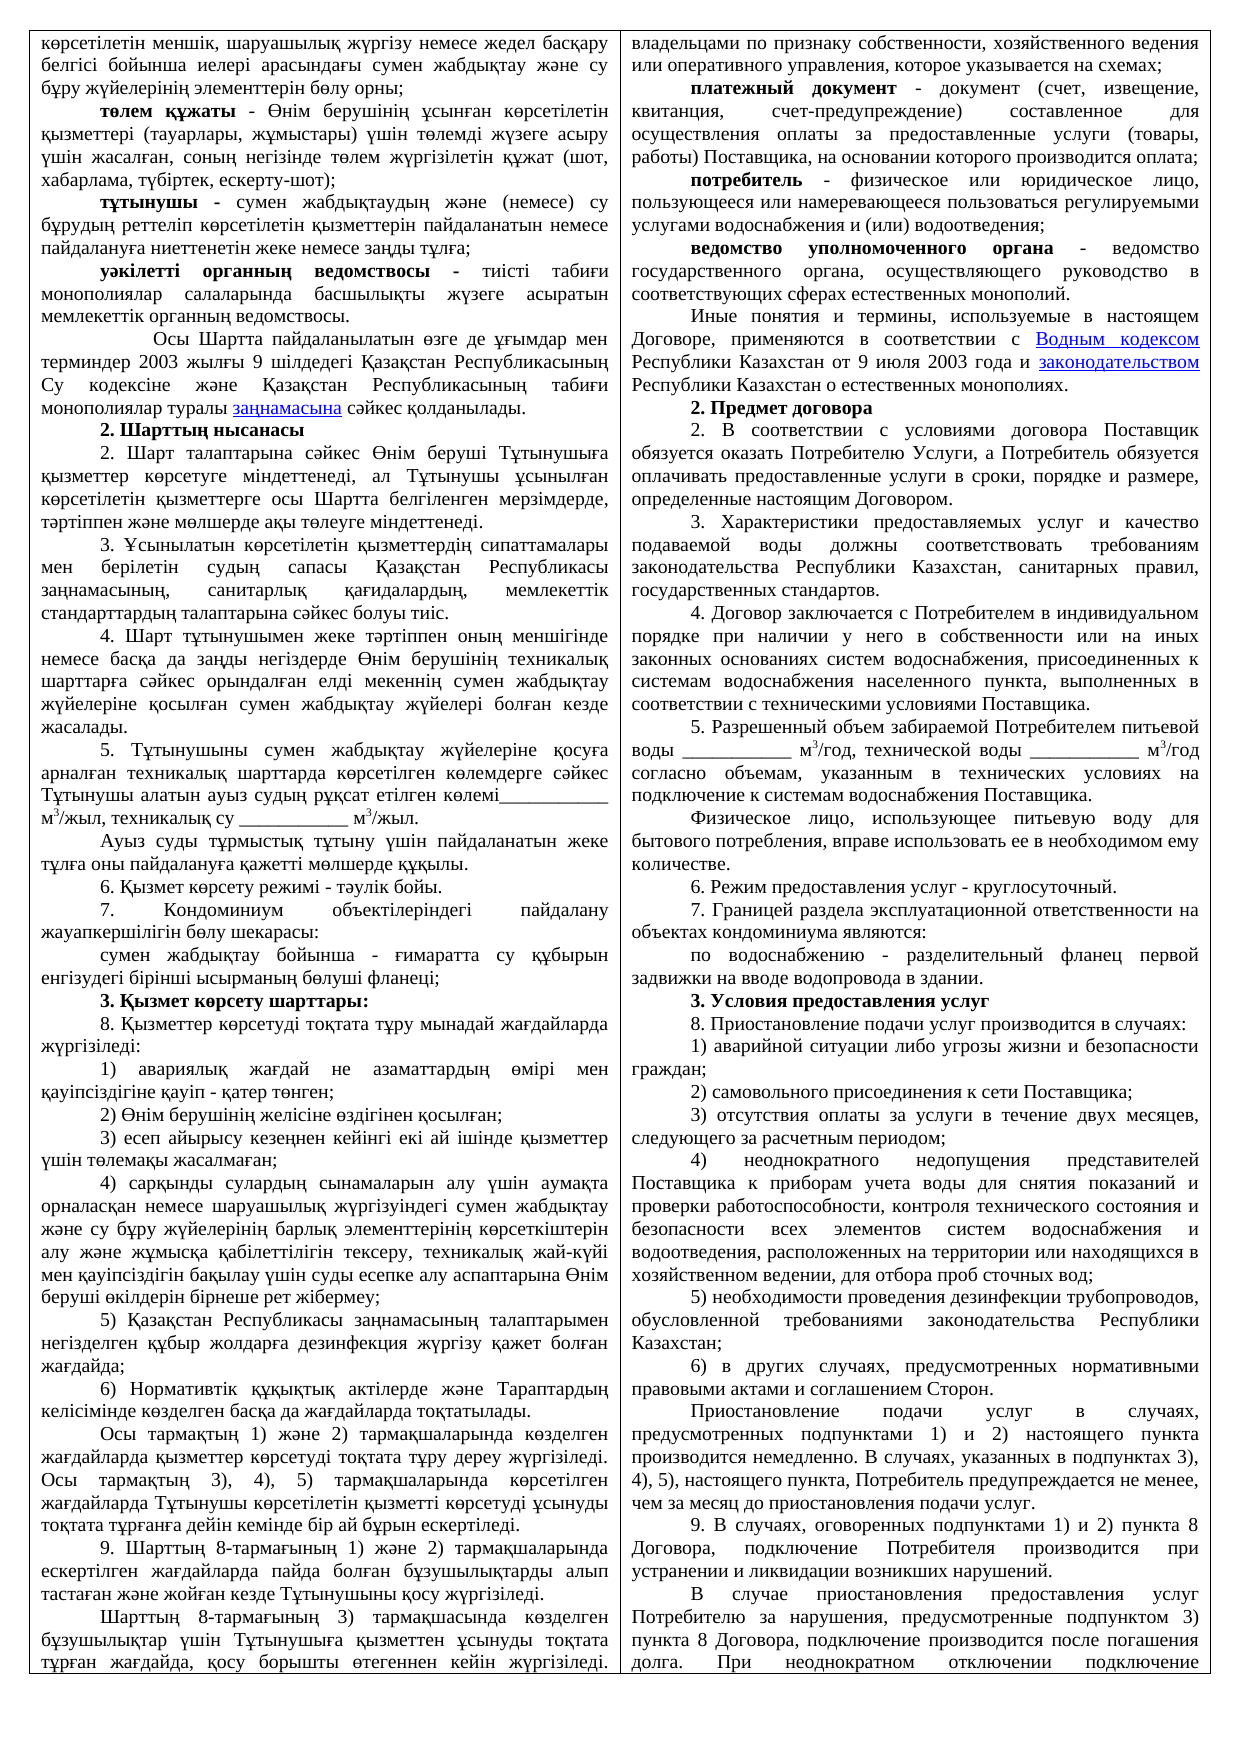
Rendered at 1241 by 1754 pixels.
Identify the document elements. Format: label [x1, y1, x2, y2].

table_header [30, 31, 620, 1673]
table_header [621, 31, 1210, 1673]
